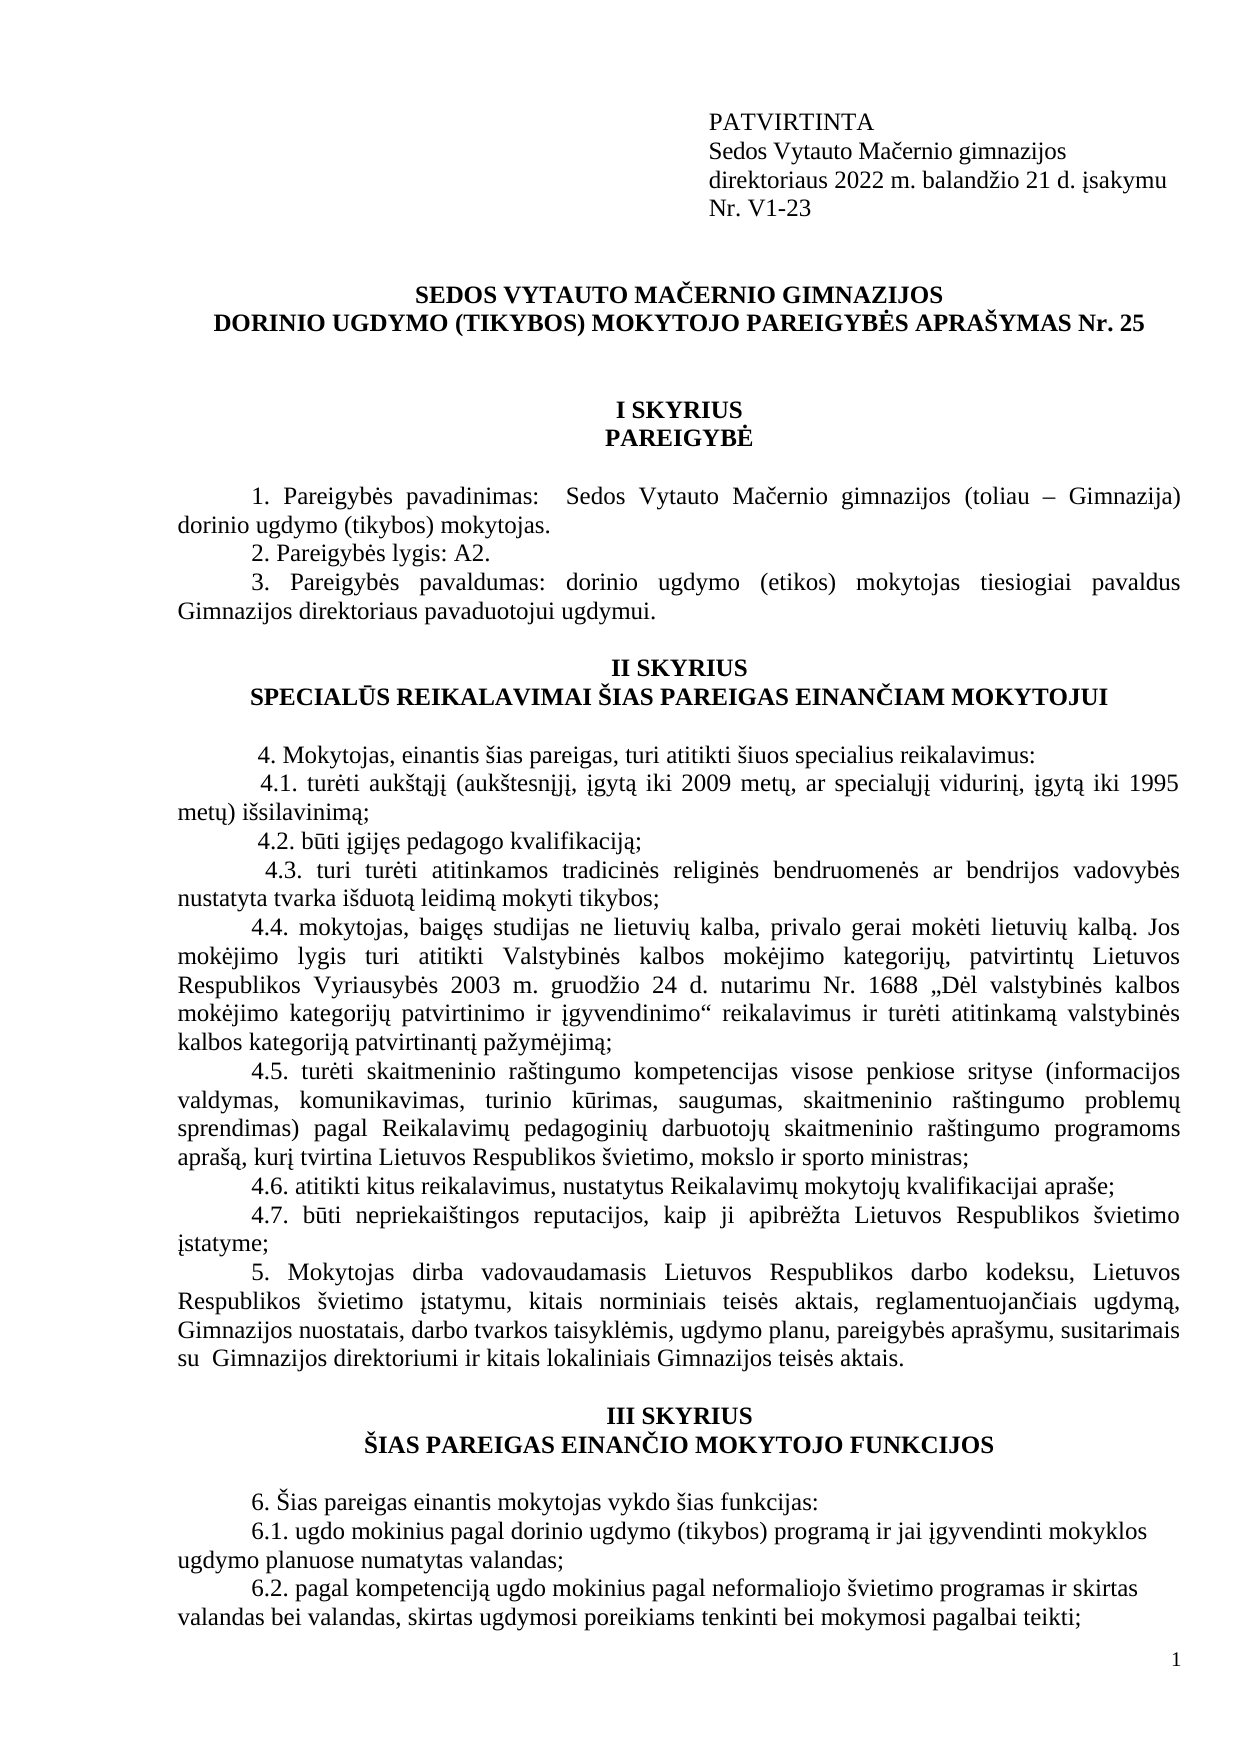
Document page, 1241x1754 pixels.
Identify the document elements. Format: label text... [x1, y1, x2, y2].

text 5. Mokytojas dirba vadovaudamasis Lietuvos Respublikos darbo kodeksu, Lietuvos Respublikos švietimo įstatymu, kitais norminiais teisės aktais, reglamentuojančiais ugdymą, Gimnazijos nuostatais, darbo tvarkos taisyklėmis, ugdymo planu, pareigybės aprašymu, susitarimais su Gimnazijos direktoriumi ir kitais lokaliniais Gimnazijos teisės aktais. [177, 1257, 1181, 1372]
text 6.2. pagal kompetenciją ugdo mokinius pagal neformaliojo švietimo programas ir skirtas [177, 1573, 1181, 1602]
text PATVIRTINTA [627, 107, 1183, 136]
text 4. Mokytojas, einantis šias pareigas, turi atitikti šiuos specialius reikalavimus: [177, 740, 1181, 768]
text direktoriaus 2022 m. balandžio 21 d. įsakymu [663, 165, 1181, 193]
text ugdymo planuose numatytas valandas; [177, 1545, 1181, 1573]
text 4.1. turėti aukštąjį (aukštesnįjį, įgytą iki 2009 metų, ar specialųjį vidurinį, įgytą iki 1995 metų) išsilavinimą; [177, 768, 1181, 826]
text 4.3. turi turėti atitinkamos tradicinės religinės bendruomenės ar bendrijos vadovybės nustatyta tvarka išduotą leidimą mokyti tikybos; [177, 855, 1181, 912]
text 1. Pareigybės pavadinimas: Sedos Vytauto Mačernio gimnazijos (toliau – Gimnazija) dorinio ugdymo (tikybos) mokytojas. [177, 481, 1181, 538]
text PAREIGYBĖ [177, 423, 1181, 452]
text DORINIO UGDYMO (TIKYBOS) MOKYTOJO PAREIGYBĖS APRAŠYMAS Nr. 25 [177, 308, 1181, 337]
text Nr. V1-23 [663, 193, 1181, 222]
text valandas bei valandas, skirtas ugdymosi poreikiams tenkinti bei mokymosi pagalbai teikti; [177, 1602, 1181, 1631]
text 4.5. turėti skaitmeninio raštingumo kompetencijas visose penkiose srityse (informacijos valdymas, komunikavimas, turinio kūrimas, saugumas, skaitmeninio raštingumo problemų sprendimas) pagal Reikalavimų pedagoginių darbuotojų skaitmeninio raštingumo programoms aprašą, kurį tvirtina Lietuvos Respublikos švietimo, mokslo ir sporto ministras; [177, 1056, 1181, 1171]
text ŠIAS PAREIGAS EINANČIO MOKYTOJO FUNKCIJOS [177, 1430, 1181, 1458]
text III SKYRIUS [177, 1401, 1181, 1430]
text 4.7. būti nepriekaištingos reputacijos, kaip ji apibrėžta Lietuvos Respublikos švietimo įstatyme; [177, 1200, 1181, 1257]
text 4.6. atitikti kitus reikalavimus, nustatytus Reikalavimų mokytojų kvalifikacijai apraše; [177, 1171, 1181, 1200]
text SPECIALŪS REIKALAVIMAI ŠIAS PAREIGAS EINANČIAM MOKYTOJUI [177, 682, 1181, 711]
text Sedos Vytauto Mačernio gimnazijos [663, 136, 1181, 165]
text I SKYRIUS [177, 395, 1181, 423]
text 6. Šias pareigas einantis mokytojas vykdo šias funkcijas: [177, 1487, 1181, 1516]
text SEDOS VYTAUTO MAČERNIO GIMNAZIJOS [177, 280, 1181, 308]
text 4.4. mokytojas, baigęs studijas ne lietuvių kalba, privalo gerai mokėti lietuvių kalbą. Jos mokėjimo lygis turi atitikti Valstybinės kalbos mokėjimo kategorijų, patvirtintų Lietuvos Respublikos Vyriausybės 2003 m. gruodžio 24 d. nutarimu Nr. 1688 „Dėl valstybinės kalbos mokėjimo kategorijų patvirtinimo ir įgyvendinimo“ reikalavimus ir turėti atitinkamą valstybinės kalbos kategoriją patvirtinantį pažymėjimą; [177, 912, 1181, 1056]
text 3. Pareigybės pavaldumas: dorinio ugdymo (etikos) mokytojas tiesiogiai pavaldus Gimnazijos direktoriaus pavaduotojui ugdymui. [177, 567, 1181, 625]
text II SKYRIUS [177, 653, 1181, 682]
text 6.1. ugdo mokinius pagal dorinio ugdymo (tikybos) programą ir jai įgyvendinti mokyklos [177, 1516, 1181, 1545]
text 2. Pareigybės lygis: A2. [177, 538, 1181, 567]
text 4.2. būti įgijęs pedagogo kvalifikaciją; [177, 826, 1181, 855]
